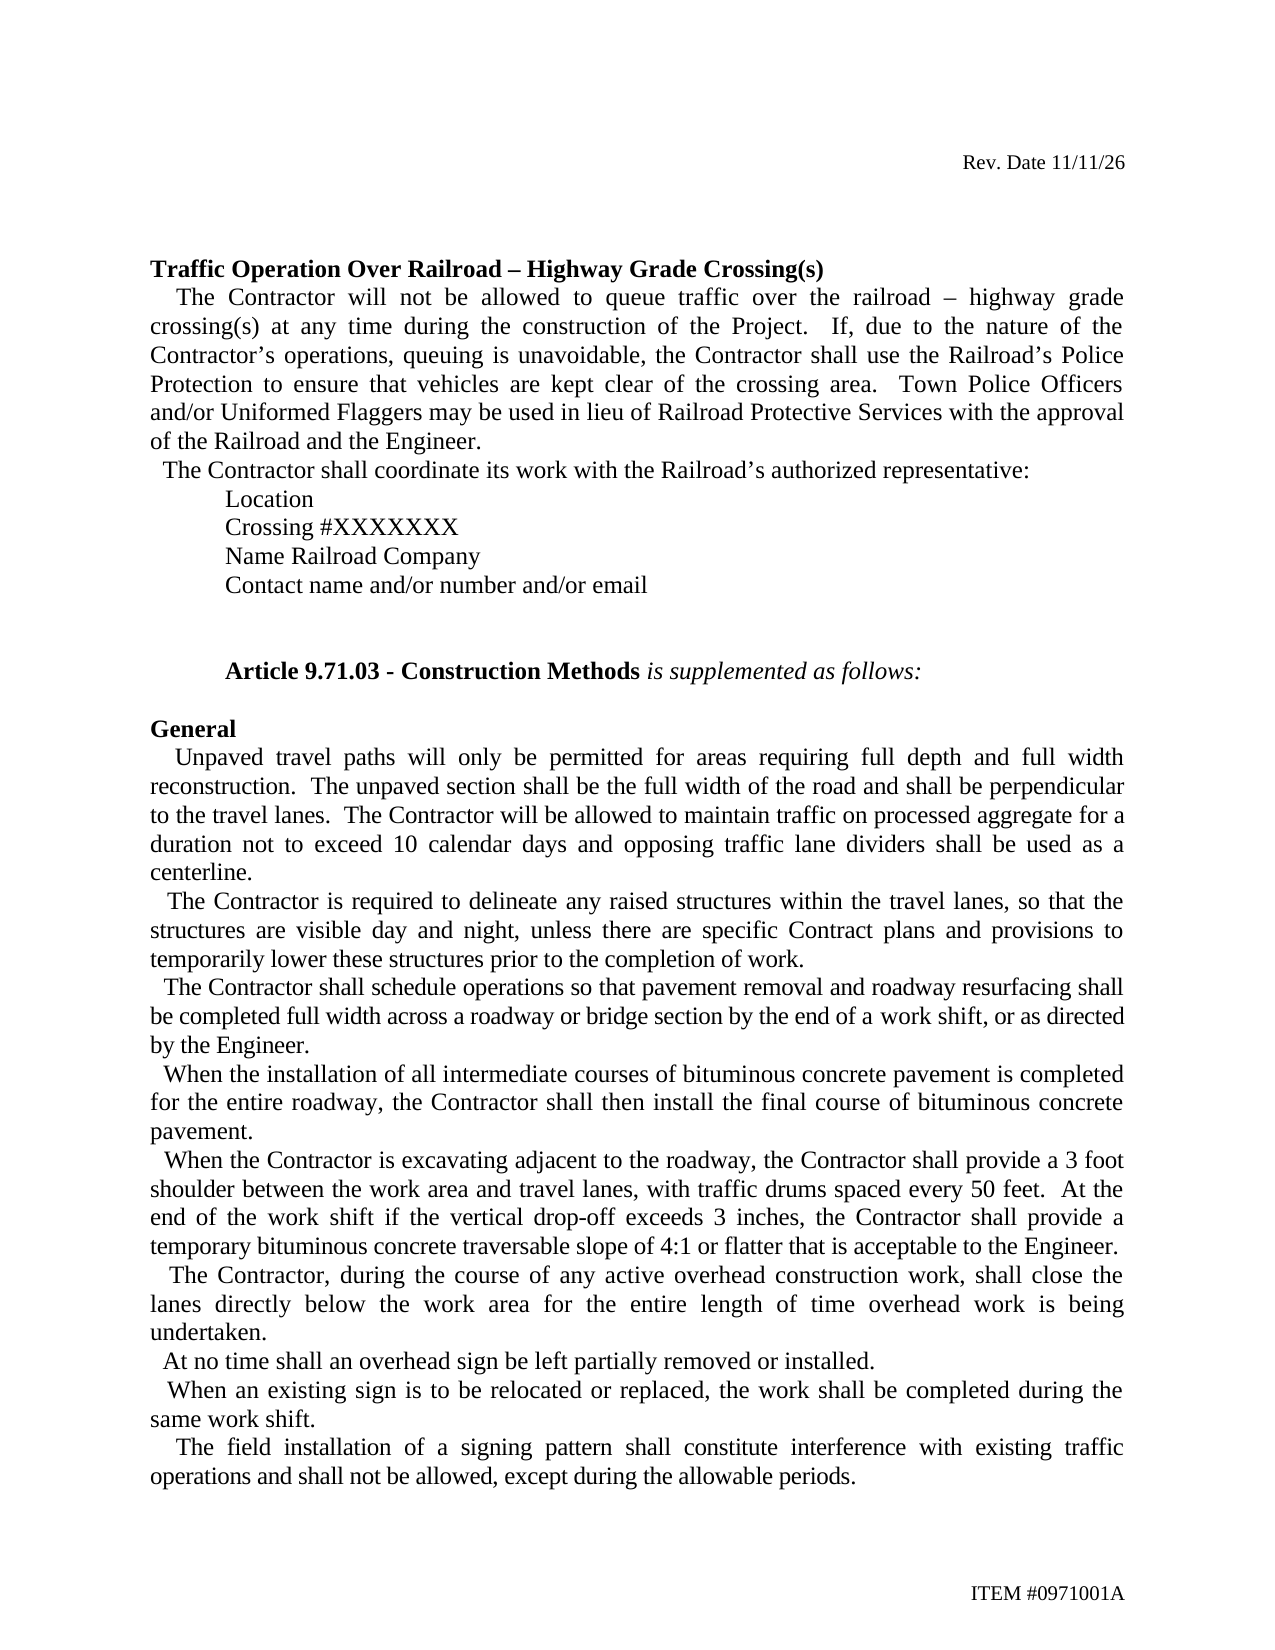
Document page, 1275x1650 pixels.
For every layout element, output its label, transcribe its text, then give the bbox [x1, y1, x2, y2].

text Unpaved travel paths will only be permitted for areas requiring full depth and full width reconstruction. The unpaved section shall be the full width of the road and shall be perpendicular to the travel lanes. The Contractor will be allowed to maintain traffic on processed aggregate for a duration not to exceed 10 calendar days and opposing traffic lane dividers shall be used as a centerline. [150, 742, 1125, 886]
text The field installation of a signing pattern shall constitute interference with existing traffic operations and shall not be allowed, except during the allowable periods. [150, 1432, 1125, 1490]
text At no time shall an overhead sign be left partially removed or installed. [150, 1346, 1125, 1375]
text Article 9.71.03 - Construction Methods is supplemented as follows: [150, 656, 1125, 685]
text Traffic Operation Over Railroad – Highway Grade Crossing(s) [150, 254, 1125, 282]
text Contact name and/or number and/or email [150, 570, 1125, 599]
text The Contractor will not be allowed to queue traffic over the railroad – highway grade crossing(s) at any time during the construction of the Project. If, due to the nature of the Contractor’s operations, queuing is unavoidable, the Contractor shall use the Railroad’s Police Protection to ensure that vehicles are kept clear of the crossing area. Town Police Officers and/or Uniformed Flaggers may be used in lieu of Railroad Protective Services with the approval of the Railroad and the Engineer. [150, 282, 1125, 455]
text General [150, 714, 1125, 742]
text When an existing sign is to be relocated or replaced, the work shall be completed during the same work shift. [150, 1375, 1125, 1432]
text Name Railroad Company [150, 541, 1125, 570]
text Crossing #XXXXXXX [150, 512, 1125, 541]
text The Contractor shall schedule operations so that pavement removal and roadway resurfacing shall be completed full width across a roadway or bridge section by the end of a work shift, or as directed by the Engineer. [150, 972, 1125, 1059]
text The Contractor, during the course of any active overhead construction work, shall close the lanes directly below the work area for the entire length of time overhead work is being undertaken. [150, 1260, 1125, 1346]
text When the Contractor is excavating adjacent to the roadway, the Contractor shall provide a 3 foot shoulder between the work area and travel lanes, with traffic drums spaced every 50 feet. At the end of the work shift if the vertical drop-off exceeds 3 inches, the Contractor shall provide a temporary bituminous concrete traversable slope of 4:1 or flatter that is acceptable to the Engineer. [150, 1145, 1125, 1260]
text The Contractor is required to delineate any raised structures within the travel lanes, so that the structures are visible day and night, unless there are specific Contract plans and provisions to temporarily lower these structures prior to the completion of work. [150, 886, 1125, 972]
text Location [150, 484, 1125, 512]
text The Contractor shall coordinate its work with the Railroad’s authorized representative: [150, 455, 1125, 484]
text When the installation of all intermediate courses of bituminous concrete pavement is completed for the entire roadway, the Contractor shall then install the final course of bituminous concrete pavement. [150, 1059, 1125, 1145]
